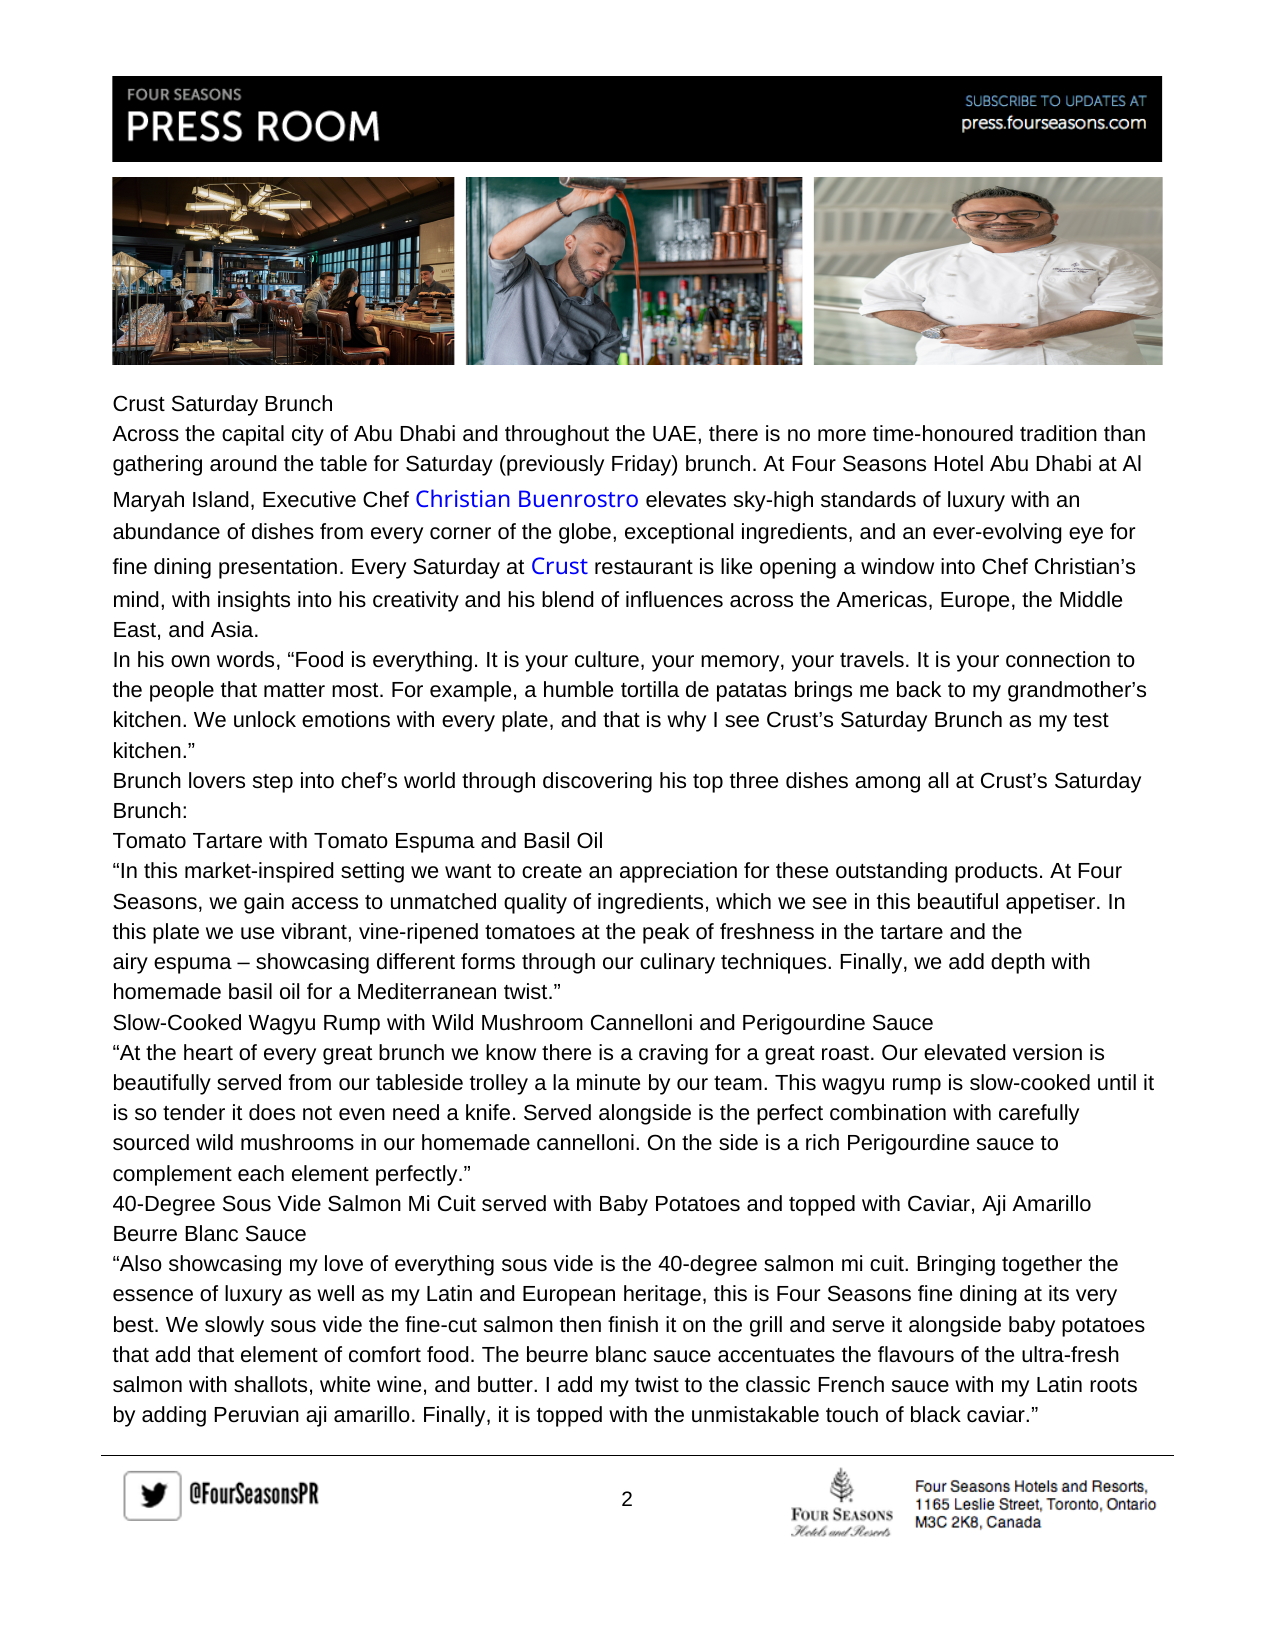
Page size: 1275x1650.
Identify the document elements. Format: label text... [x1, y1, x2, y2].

text “Also showcasing my love of everything sous vide is the 40-degree salmon mi cuit. Bringing together the essence of luxury as well as my Latin and European heritage, this is Four Seasons fine dining at its very best. We slowly sous vide the fine-cut salmon then finish it on the grill and serve it alongside baby potatoes that add that element of comfort food. The beurre blanc sauce accentuates the flavours of the ultra-fresh salmon with shallots, white wine, and butter. I add my twist to the classic French sauce with my Latin roots by adding Peruvian aji amarillo. Finally, it is topped with the unmistakable touch of black caviar.” [112, 1251, 1162, 1427]
text In his own words, “Food is everything. It is your culture, your memory, your travels. It is your connection to the people that matter most. For example, a humble tortilla de patatas brings me back to my grandmother’s kitchen. We unlock emotions with every plate, and that is why I see Crust’s Saturday Brunch as my test kitchen.” [112, 647, 1162, 763]
picture [112, 76, 1163, 162]
picture [465, 177, 803, 365]
picture [813, 177, 1163, 365]
text 40-Degree Sous Vide Salmon Mi Cuit served with Baby Potatoes and topped with Caviar, Aji Amarillo Beurre Blanc Sauce [112, 1191, 1162, 1246]
table_header [803, 177, 1162, 391]
text “In this market-inspired setting we want to create an appreciation for these outstanding products. At Four Seasons, we gain access to unmatched quality of ingredients, which we see in this beautiful appetiser. In this plate we use vibrant, vine-ripened tomatoes at the peak of freshness in the tartare and the airy espuma – showcasing different forms through our culinary techniques. Finally, we add depth with homemade basil oil for a Mediterranean twist.” [112, 858, 1162, 1004]
text Crust Saturday Brunch [112, 391, 1162, 416]
picture [112, 1458, 469, 1540]
table_header [101, 177, 454, 391]
picture [112, 177, 455, 365]
table_header [455, 177, 802, 391]
text Brunch lovers step into chef’s world through discovering his top three dishes among all at Crust’s Saturday Brunch: [112, 768, 1162, 823]
text “At the heart of every great brunch we know there is a craving for a great roast. Our elevated version is beautifully served from our tableside trolley a la minute by our team. This wagyu rump is slow-cooked until it is so tender it does not even need a knife. Served alongside is the perfect combination with carefully sourced wild mushrooms in our homemade cannelloni. On the side is a rich Perigourdine sauce to complement each element perfectly.” [112, 1039, 1162, 1186]
picture [780, 1456, 1163, 1543]
text Slow-Cooked Wagyu Rump with Wild Mushroom Cannelloni and Perigourdine Sauce [112, 1009, 1162, 1034]
text Tomato Tartare with Tomato Espuma and Basil Oil [112, 828, 1162, 853]
text Across the capital city of Abu Dhabi and throughout the UAE, there is no more time-honoured tradition than gathering around the table for Saturday (previously Friday) brunch. At Four Seasons Hotel Abu Dhabi at Al Maryah Island, Executive Chef Christian Buenrostro elevates sky-high standards of luxury with an abundance of dishes from every corner of the globe, exceptional ingredients, and an ever-evolving eye for fine dining presentation. Every Saturday at Crust restaurant is like opening a window into Chef Christian’s mind, with insights into his creativity and his blend of influences across the Americas, Europe, the Middle East, and Asia. [112, 421, 1162, 642]
